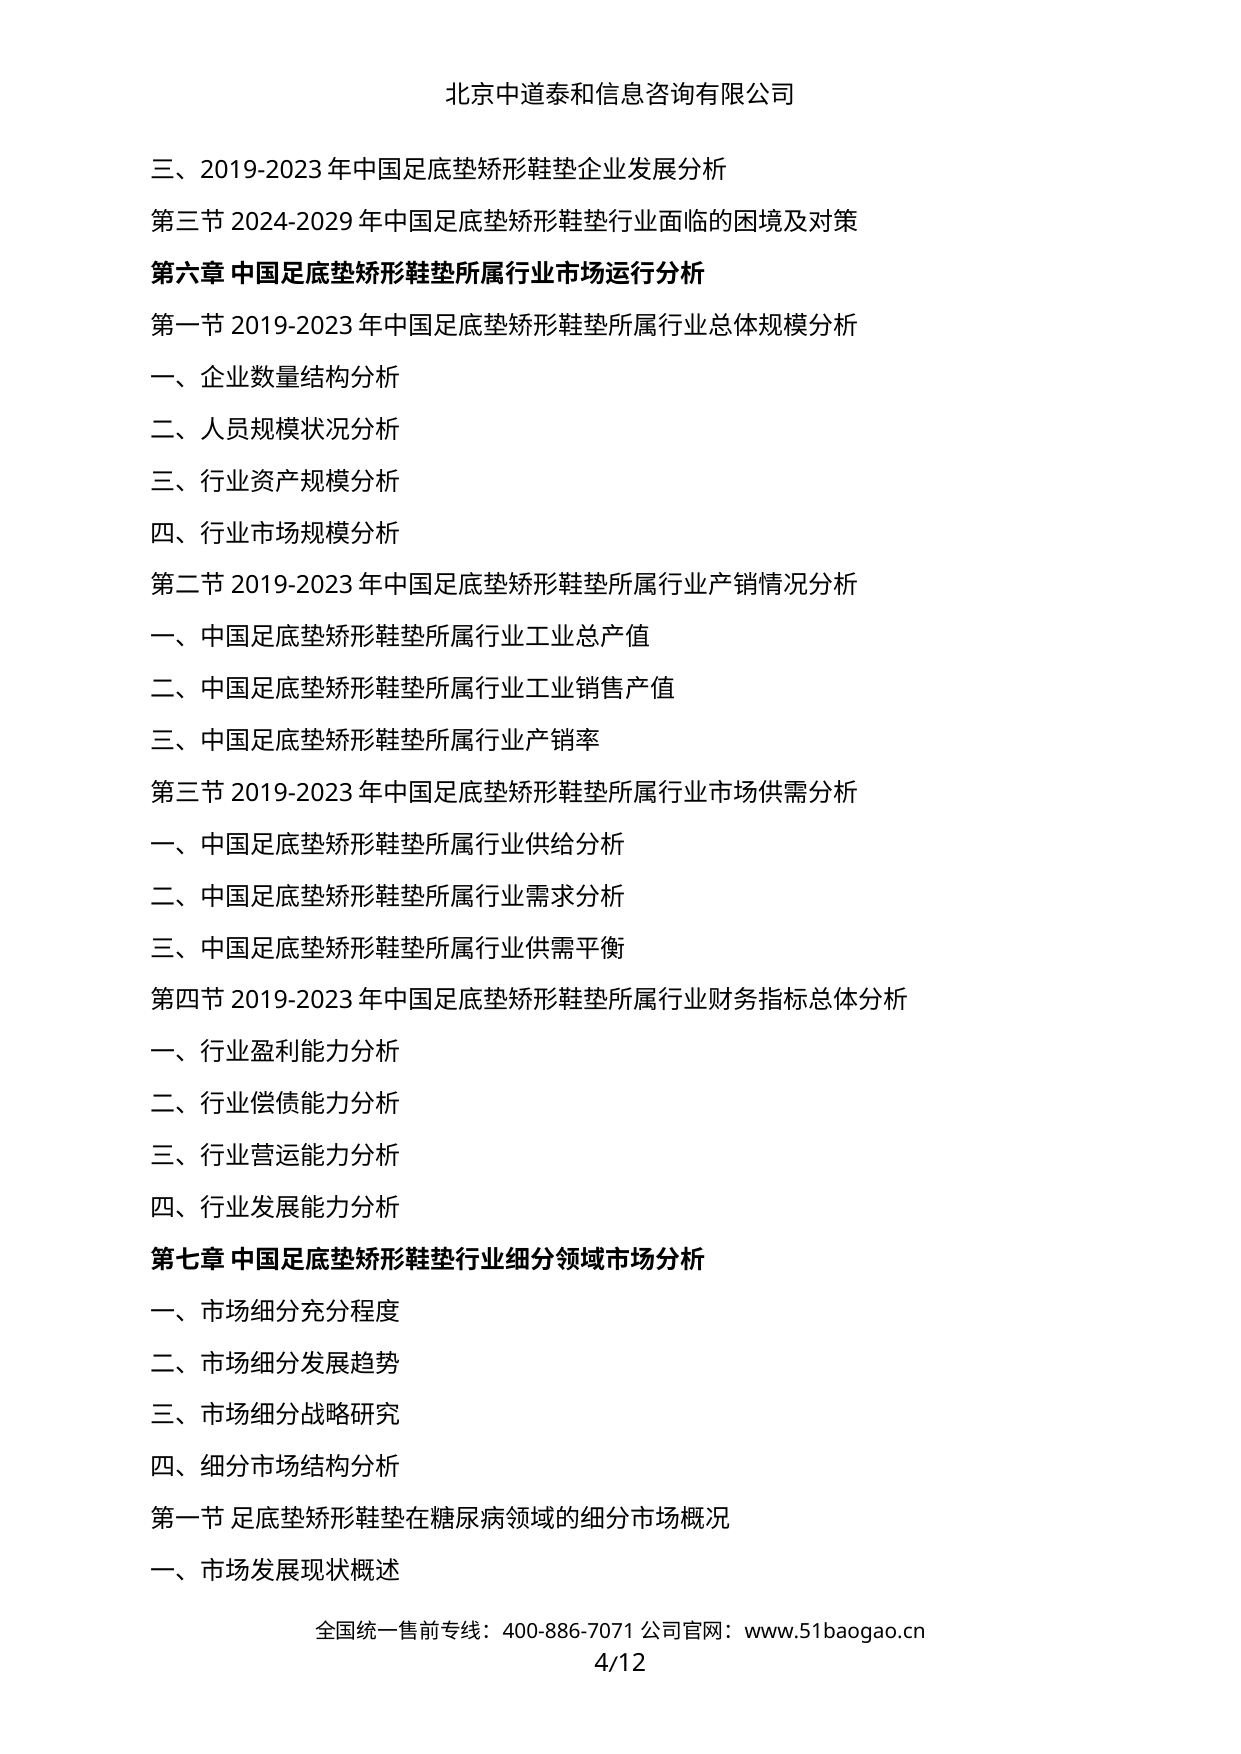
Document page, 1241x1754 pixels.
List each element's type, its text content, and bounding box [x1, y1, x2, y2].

text 第二节 2019-2023年中国足底垫矫形鞋垫所属行业产销情况分析 [150, 565, 1090, 601]
text 一、市场细分充分程度 [150, 1291, 1090, 1327]
text 第一节 足底垫矫形鞋垫在糖尿病领域的细分市场概况 [150, 1499, 1090, 1535]
text 第四节 2019-2023年中国足底垫矫形鞋垫所属行业财务指标总体分析 [150, 980, 1090, 1016]
text 一、中国足底垫矫形鞋垫所属行业供给分析 [150, 824, 1090, 861]
text 三、行业资产规模分析 [150, 461, 1090, 497]
text 第六章 中国足底垫矫形鞋垫所属行业市场运行分析 [150, 254, 1090, 290]
text 一、中国足底垫矫形鞋垫所属行业工业总产值 [150, 617, 1090, 653]
text 二、中国足底垫矫形鞋垫所属行业需求分析 [150, 876, 1090, 912]
text 第三节 2019-2023年中国足底垫矫形鞋垫所属行业市场供需分析 [150, 772, 1090, 809]
text 二、市场细分发展趋势 [150, 1343, 1090, 1379]
text 二、行业偿债能力分析 [150, 1084, 1090, 1120]
text 一、行业盈利能力分析 [150, 1032, 1090, 1068]
text 三、中国足底垫矫形鞋垫所属行业供需平衡 [150, 928, 1090, 964]
text 第三节 2024-2029年中国足底垫矫形鞋垫行业面临的困境及对策 [150, 202, 1090, 238]
text 三、行业营运能力分析 [150, 1136, 1090, 1172]
text 三、2019-2023年中国足底垫矫形鞋垫企业发展分析 [150, 150, 1090, 186]
text 第七章 中国足底垫矫形鞋垫行业细分领域市场分析 [150, 1239, 1090, 1276]
text 四、行业发展能力分析 [150, 1187, 1090, 1224]
text 二、人员规模状况分析 [150, 409, 1090, 446]
text 三、市场细分战略研究 [150, 1395, 1090, 1431]
text 二、中国足底垫矫形鞋垫所属行业工业销售产值 [150, 669, 1090, 705]
text 四、细分市场结构分析 [150, 1447, 1090, 1483]
text 四、行业市场规模分析 [150, 513, 1090, 549]
text 一、企业数量结构分析 [150, 357, 1090, 394]
text 一、市场发展现状概述 [150, 1551, 1090, 1587]
text 第一节 2019-2023年中国足底垫矫形鞋垫所属行业总体规模分析 [150, 306, 1090, 342]
text 三、中国足底垫矫形鞋垫所属行业产销率 [150, 721, 1090, 757]
